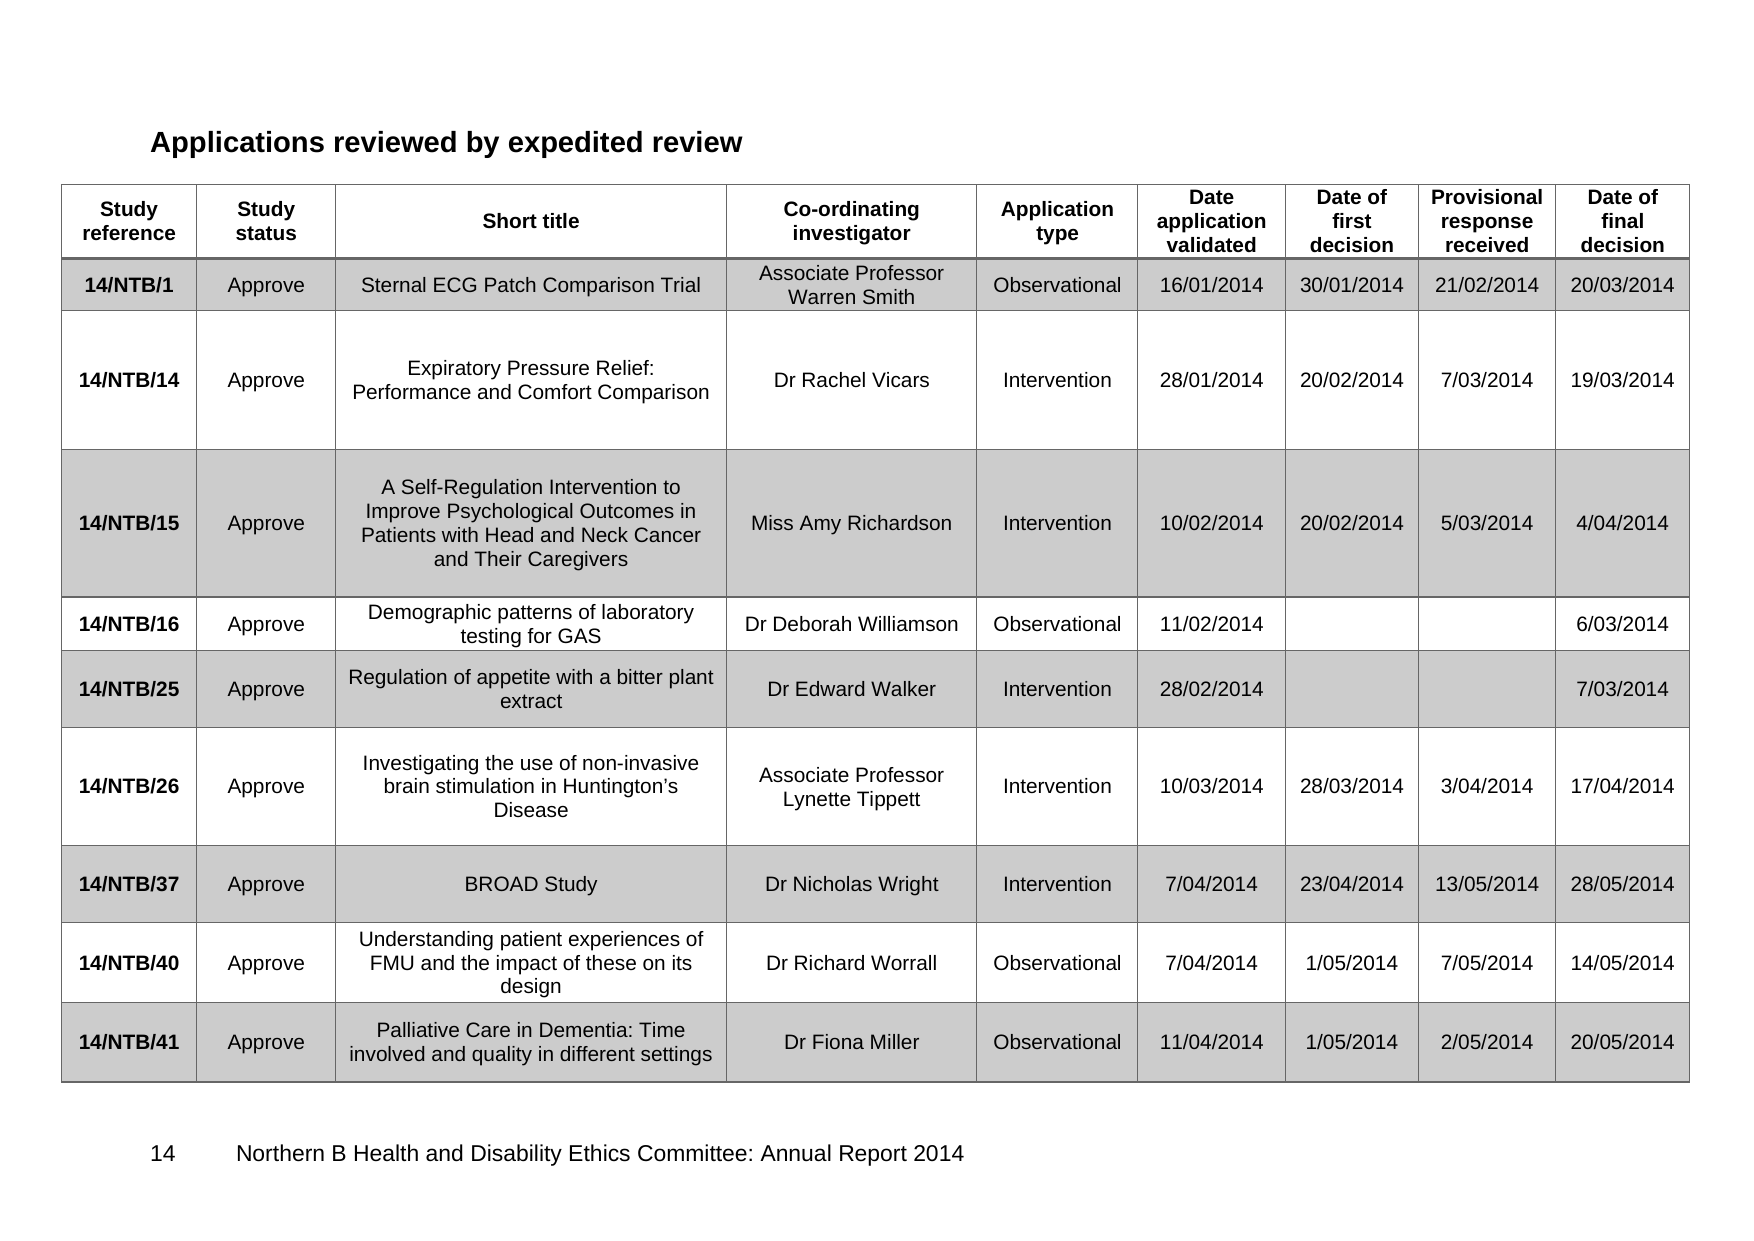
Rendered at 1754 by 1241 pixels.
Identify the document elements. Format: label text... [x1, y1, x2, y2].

table_cell Approve [197, 728, 335, 845]
table_cell 17/04/2014 [1556, 728, 1689, 845]
table_cell 20/03/2014 [1556, 260, 1689, 310]
table_cell Approve [197, 598, 335, 649]
table_cell 4/04/2014 [1556, 450, 1689, 596]
table_cell [1419, 651, 1555, 727]
table_cell Intervention [977, 311, 1137, 448]
table_header Date application validated [1138, 185, 1285, 257]
table_cell 20/05/2014 [1556, 1003, 1689, 1081]
table_cell 14/NTB/40 [62, 923, 196, 1002]
table_cell Intervention [977, 728, 1137, 845]
table_cell Dr Rachel Vicars [727, 311, 976, 448]
table_cell 10/02/2014 [1138, 450, 1285, 596]
table_cell 11/04/2014 [1138, 1003, 1285, 1081]
table_cell 16/01/2014 [1138, 260, 1285, 310]
table_cell 28/02/2014 [1138, 651, 1285, 727]
table_cell Approve [197, 1003, 335, 1081]
table_cell Palliative Care in Dementia: Time involved and quality in different settings [336, 1003, 726, 1081]
table_cell 19/03/2014 [1556, 311, 1689, 448]
table_cell Approve [197, 450, 335, 596]
table_cell Investigating the use of non-invasive brain stimulation in Huntington’s Disease [336, 728, 726, 845]
table_cell Expiratory Pressure Relief: Performance and Comfort Comparison [336, 311, 726, 448]
table_cell 20/02/2014 [1286, 450, 1418, 596]
table_cell 7/04/2014 [1138, 846, 1285, 922]
table_cell 1/05/2014 [1286, 923, 1418, 1002]
table_cell Intervention [977, 651, 1137, 727]
table_cell 21/02/2014 [1419, 260, 1555, 310]
table_header Date of first decision [1286, 185, 1418, 257]
table_cell Regulation of appetite with a bitter plant extract [336, 651, 726, 727]
subtitle Applications reviewed by expedited review [150, 125, 1604, 159]
table_cell 14/05/2014 [1556, 923, 1689, 1002]
table_cell 13/05/2014 [1419, 846, 1555, 922]
table_cell 28/01/2014 [1138, 311, 1285, 448]
table_cell 14/NTB/16 [62, 598, 196, 649]
table_cell 2/05/2014 [1419, 1003, 1555, 1081]
table_cell Intervention [977, 846, 1137, 922]
table_header Study reference [62, 185, 196, 257]
table_cell Dr Fiona Miller [727, 1003, 976, 1081]
table_cell 14/NTB/15 [62, 450, 196, 596]
table_cell Observational [977, 923, 1137, 1002]
table_cell Approve [197, 311, 335, 448]
table_cell Observational [977, 260, 1137, 310]
table_cell 30/01/2014 [1286, 260, 1418, 310]
table_cell Miss Amy Richardson [727, 450, 976, 596]
table_cell Understanding patient experiences of FMU and the impact of these on its design [336, 923, 726, 1002]
table_cell Sternal ECG Patch Comparison Trial [336, 260, 726, 310]
table_cell 1/05/2014 [1286, 1003, 1418, 1081]
table_cell Observational [977, 1003, 1137, 1081]
table_cell Dr Edward Walker [727, 651, 976, 727]
table_cell 14/NTB/37 [62, 846, 196, 922]
table_cell Associate Professor Lynette Tippett [727, 728, 976, 845]
table_cell [1286, 651, 1418, 727]
table_header Date of final decision [1556, 185, 1689, 257]
table_cell Dr Deborah Williamson [727, 598, 976, 649]
table_cell Approve [197, 846, 335, 922]
table_cell Dr Richard Worrall [727, 923, 976, 1002]
table_cell 5/03/2014 [1419, 450, 1555, 596]
table_cell 20/02/2014 [1286, 311, 1418, 448]
table_cell 11/02/2014 [1138, 598, 1285, 649]
table_cell 7/04/2014 [1138, 923, 1285, 1002]
table_cell Demographic patterns of laboratory testing for GAS [336, 598, 726, 649]
table_cell 23/04/2014 [1286, 846, 1418, 922]
table_header Application type [977, 185, 1137, 257]
table_header Study status [197, 185, 335, 257]
table_cell Intervention [977, 450, 1137, 596]
table_cell Approve [197, 651, 335, 727]
table_cell Dr Nicholas Wright [727, 846, 976, 922]
table_header Short title [336, 185, 726, 257]
table_cell 6/03/2014 [1556, 598, 1689, 649]
table_cell Approve [197, 260, 335, 310]
table_cell 7/03/2014 [1419, 311, 1555, 448]
table_cell Associate Professor Warren Smith [727, 260, 976, 310]
table_header Provisional response received [1419, 185, 1555, 257]
table_cell Observational [977, 598, 1137, 649]
table_cell 28/03/2014 [1286, 728, 1418, 845]
table_cell A Self-Regulation Intervention to Improve Psychological Outcomes in Patients with Head and Neck Cancer and Their Caregivers [336, 450, 726, 596]
table_cell 28/05/2014 [1556, 846, 1689, 922]
table_cell 3/04/2014 [1419, 728, 1555, 845]
table_cell Approve [197, 923, 335, 1002]
table_cell BROAD Study [336, 846, 726, 922]
table_cell 14/NTB/41 [62, 1003, 196, 1081]
table_cell 14/NTB/25 [62, 651, 196, 727]
table_cell 10/03/2014 [1138, 728, 1285, 845]
table_cell [1286, 598, 1418, 649]
table_cell 14/NTB/1 [62, 260, 196, 310]
table_cell 14/NTB/14 [62, 311, 196, 448]
table_cell 7/03/2014 [1556, 651, 1689, 727]
table_header Co-ordinating investigator [727, 185, 976, 257]
table_cell 14/NTB/26 [62, 728, 196, 845]
table_cell 7/05/2014 [1419, 923, 1555, 1002]
table_cell [1419, 598, 1555, 649]
